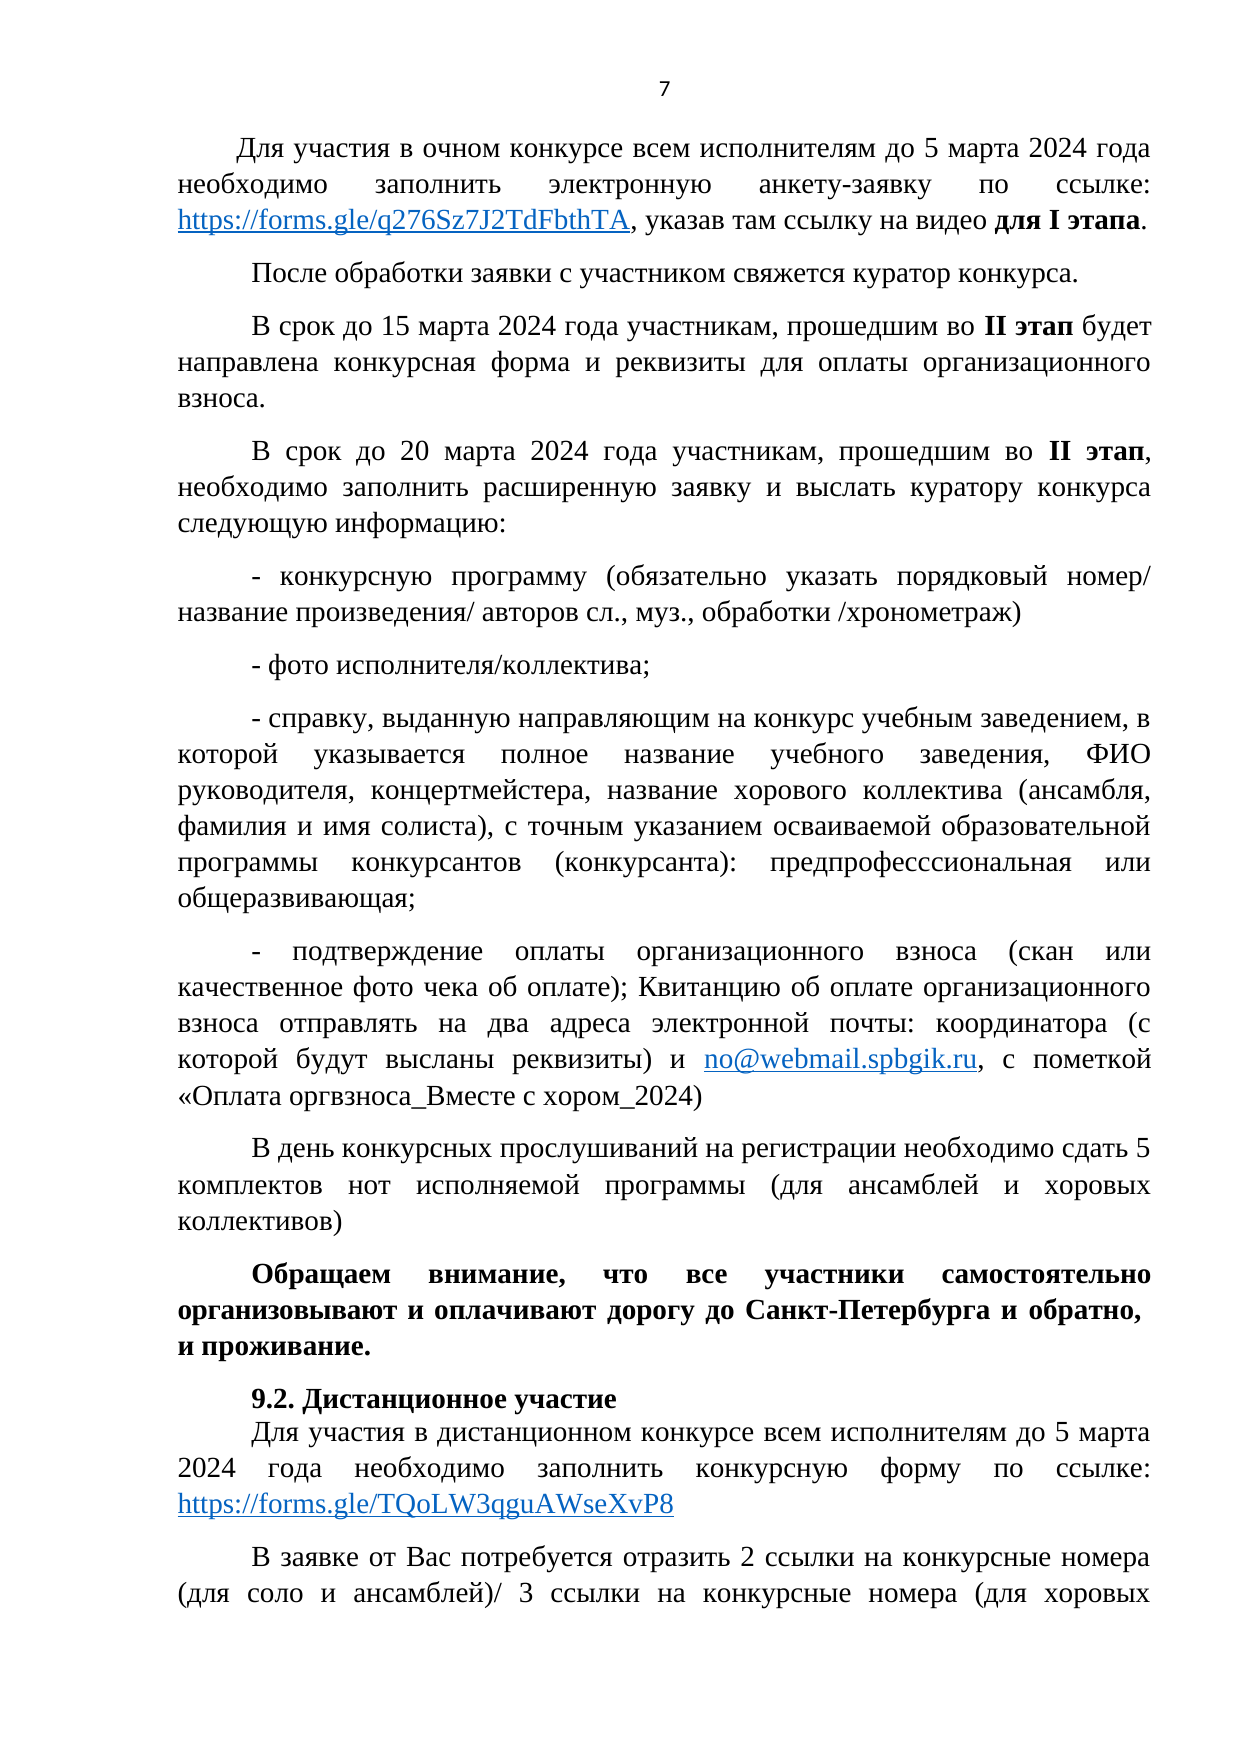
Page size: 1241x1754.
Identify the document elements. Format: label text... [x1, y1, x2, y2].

text - фото исполнителя/коллектива; [177, 647, 1152, 680]
text В срок до 20 марта 2024 года участникам, прошедшим во II этап, необходимо заполнить расширенную заявку и выслать куратору конкурса следующую информацию: [177, 433, 1152, 539]
text В срок до 15 марта 2024 года участникам, прошедшим во II этап будет направлена конкурсная форма и реквизиты для оплаты организационного взноса. [177, 308, 1152, 413]
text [177, 1539, 1152, 1609]
text - подтверждение оплаты организационного взноса (скан или качественное фото чека об оплате); Квитанцию об оплате организационного взноса отправлять на два адреса электронной почты: координатора (с которой будут высланы реквизиты) и no@webmail.spbgik.ru, с пометкой «Оплата оргвзноса_Вместе с хором_2024) [177, 933, 1152, 1111]
text - справку, выданную направляющим на конкурс учебным заведением, в которой указывается полное название учебного заведения, ФИО руководителя, концертмейстера, название хорового коллектива (ансамбля, фамилия и имя солиста), с точным указанием осваиваемой образовательной программы конкурсантов (конкурсанта): предпрофесссиональная или общеразвивающая; [177, 700, 1152, 914]
text Для участия в очном конкурсе всем исполнителям до 5 марта 2024 года необходимо заполнить электронную анкету-заявку по ссылке: https://forms.gle/q276Sz7J2TdFbthTA, указав там ссылку на видео для I этапа. [177, 130, 1152, 236]
text Для участия в дистанционном конкурсе всем исполнителям до 5 марта 2024 года необходимо заполнить конкурсную форму по ссылке: https://forms.gle/TQoLW3qguAWseXvP8 [177, 1414, 1152, 1520]
text Обращаем внимание, что все участники самостоятельно организовывают и оплачивают дорогу до Санкт-Петербурга и обратно, и проживание. [177, 1256, 1152, 1362]
text В день конкурсных прослушиваний на регистрации необходимо сдать 5 комплектов нот исполняемой программы (для ансамблей и хоровых коллективов) [177, 1131, 1152, 1236]
text - конкурсную программу (обязательно указать порядковый номер/ название произведения/ авторов сл., муз., обработки /хронометраж) [177, 558, 1152, 628]
text После обработки заявки с участником свяжется куратор конкурса. [177, 255, 1152, 288]
list 9.2. Дистанционное участие [177, 1381, 1152, 1414]
